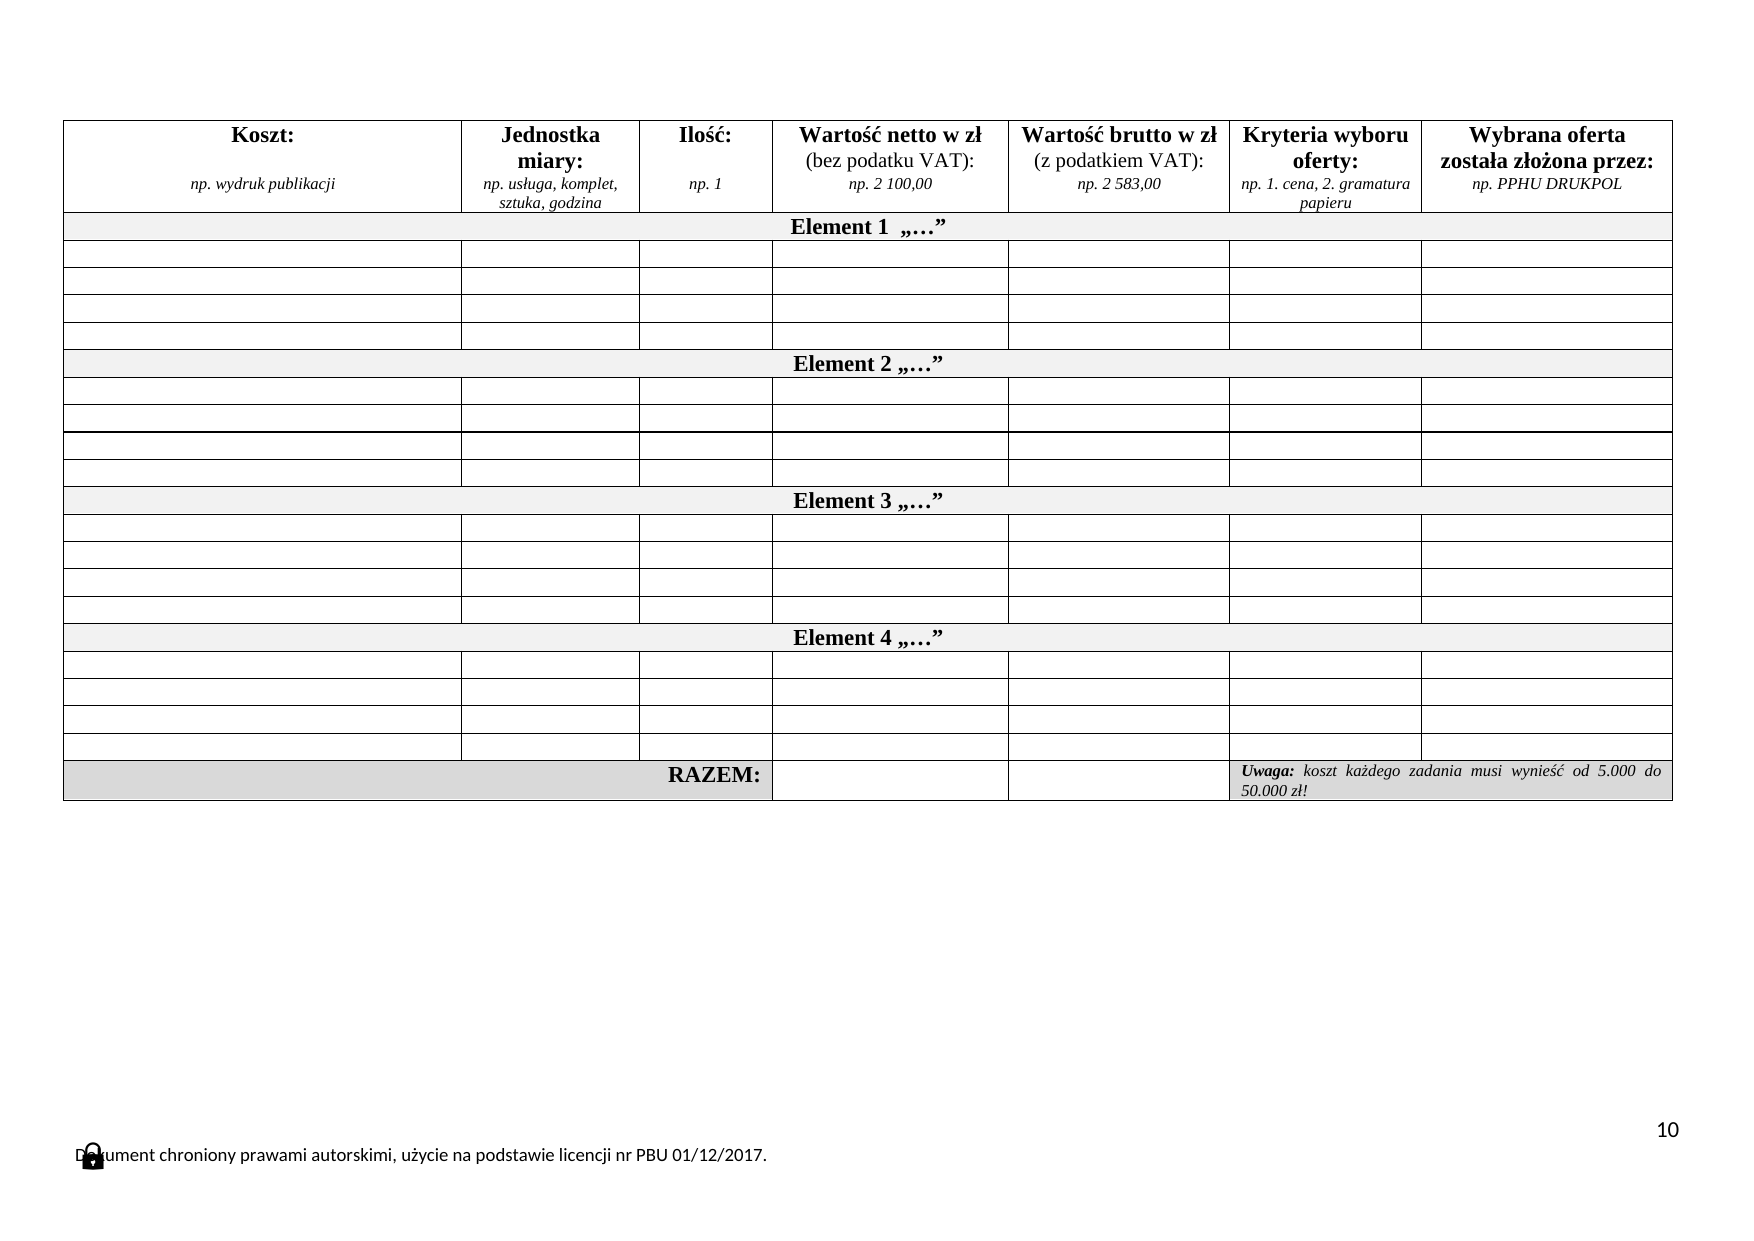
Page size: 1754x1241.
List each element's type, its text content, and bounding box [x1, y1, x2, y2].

table_cell [773, 460, 1008, 486]
table_cell Element 4 „…” [64, 624, 1672, 651]
table_cell [1422, 405, 1672, 431]
table_cell [462, 569, 639, 596]
table_cell [1009, 597, 1229, 623]
table_cell [640, 515, 772, 541]
table_cell [1422, 652, 1672, 678]
table_cell [64, 460, 461, 486]
table_cell [1230, 241, 1421, 267]
table_cell [1230, 706, 1421, 733]
table_cell [1230, 323, 1421, 349]
table_cell [773, 241, 1008, 267]
table_header Ilość: [640, 121, 772, 174]
table_cell [1009, 515, 1229, 541]
table_cell np. 1. cena, 2. gramatura papieru [1230, 174, 1421, 212]
table_cell [640, 268, 772, 294]
table_cell [1422, 323, 1672, 349]
picture [75, 1138, 111, 1174]
table_cell Element 3 „…” [64, 487, 1672, 513]
table_cell [1009, 569, 1229, 596]
table_cell [64, 268, 461, 294]
table_header Wybrana oferta została złożona przez: [1422, 121, 1672, 174]
table_cell [773, 734, 1008, 760]
table_cell [1009, 679, 1229, 705]
table_cell [773, 679, 1008, 705]
table_cell [773, 652, 1008, 678]
table_cell np. 2 583,00 [1009, 174, 1229, 212]
table_cell [640, 542, 772, 568]
table_cell [773, 569, 1008, 596]
table_cell [640, 323, 772, 349]
table_cell [1230, 378, 1421, 404]
table_cell [462, 542, 639, 568]
table_cell [1230, 405, 1421, 431]
table_cell [640, 433, 772, 459]
table_cell [640, 597, 772, 623]
table_cell [773, 706, 1008, 733]
table_cell [1009, 706, 1229, 733]
table_cell [64, 323, 461, 349]
table_cell [640, 405, 772, 431]
table_cell [1009, 542, 1229, 568]
table_cell [64, 706, 461, 733]
table_cell [1422, 569, 1672, 596]
table_cell [773, 433, 1008, 459]
table_cell Element 1 „…” [64, 213, 1672, 239]
table_cell [462, 323, 639, 349]
table_cell [773, 515, 1008, 541]
table_cell [64, 378, 461, 404]
table_header Wartość netto w zł (bez podatku VAT): [773, 121, 1008, 174]
table_cell np. usługa, komplet, sztuka, godzina [462, 174, 639, 212]
table_cell [64, 734, 461, 760]
table_cell [462, 734, 639, 760]
table_cell [640, 652, 772, 678]
table_cell [462, 433, 639, 459]
table_cell Element 2 „…” [64, 350, 1672, 377]
table_cell [462, 515, 639, 541]
table_cell [640, 569, 772, 596]
table_cell [1230, 652, 1421, 678]
table_cell Uwaga: koszt każdego zadania musi wynieść od 5.000 do 50.000 zł! [1230, 761, 1672, 799]
table_cell [462, 597, 639, 623]
table_cell [1422, 679, 1672, 705]
table_cell np. 1 [640, 174, 772, 212]
table_cell [640, 706, 772, 733]
table_cell [1422, 241, 1672, 267]
table_cell [462, 460, 639, 486]
table_cell [1009, 734, 1229, 760]
table_header Kryteria wyboru oferty: [1230, 121, 1421, 174]
table_header Wartość brutto w zł (z podatkiem VAT): [1009, 121, 1229, 174]
table_cell [462, 706, 639, 733]
table_cell [640, 295, 772, 322]
table_cell [64, 597, 461, 623]
table_cell [773, 323, 1008, 349]
table_cell [1230, 597, 1421, 623]
table_cell [773, 378, 1008, 404]
table_cell [1422, 597, 1672, 623]
table_cell [1422, 433, 1672, 459]
table_cell [640, 378, 772, 404]
table_cell [1009, 433, 1229, 459]
table_cell [64, 542, 461, 568]
table_cell [640, 734, 772, 760]
table_cell [1230, 542, 1421, 568]
table_cell [1422, 515, 1672, 541]
table_cell [1422, 460, 1672, 486]
table_cell [462, 405, 639, 431]
table_cell [1230, 268, 1421, 294]
table_cell [773, 542, 1008, 568]
table_header Koszt: [64, 121, 461, 174]
table_cell [64, 295, 461, 322]
table_cell [1009, 652, 1229, 678]
table_cell [773, 268, 1008, 294]
table_cell [64, 405, 461, 431]
table_cell [1009, 405, 1229, 431]
table_cell [1422, 295, 1672, 322]
table_cell [1230, 295, 1421, 322]
table_cell [1009, 241, 1229, 267]
table_cell [1009, 323, 1229, 349]
table_cell [462, 241, 639, 267]
table_cell [462, 679, 639, 705]
table_cell np. wydruk publikacji [64, 174, 461, 212]
table_cell [640, 460, 772, 486]
table_cell [64, 433, 461, 459]
table_cell [462, 295, 639, 322]
table_cell [64, 241, 461, 267]
table_cell [462, 268, 639, 294]
table_cell [1230, 433, 1421, 459]
table_cell [64, 569, 461, 596]
table_cell [64, 652, 461, 678]
table_cell [773, 597, 1008, 623]
table_cell [1422, 706, 1672, 733]
table_cell [1230, 569, 1421, 596]
table_cell [1009, 761, 1229, 799]
table_cell [64, 515, 461, 541]
table_cell [773, 405, 1008, 431]
table_cell [1009, 460, 1229, 486]
table_cell [640, 679, 772, 705]
table_header Jednostka miary: [462, 121, 639, 174]
table_cell [1422, 268, 1672, 294]
table_cell [1230, 679, 1421, 705]
table_cell [1009, 295, 1229, 322]
table_cell [1422, 542, 1672, 568]
table_cell [1230, 734, 1421, 760]
table_cell [773, 295, 1008, 322]
table_cell [462, 652, 639, 678]
table_cell np. 2 100,00 [773, 174, 1008, 212]
table_cell [1422, 378, 1672, 404]
table_cell np. PPHU DRUKPOL [1422, 174, 1672, 212]
table_cell [1009, 378, 1229, 404]
table_cell [773, 761, 1008, 799]
table_cell RAZEM: [64, 761, 772, 799]
table_cell [1230, 460, 1421, 486]
table_cell [1009, 268, 1229, 294]
table_cell [640, 241, 772, 267]
table_cell [64, 679, 461, 705]
table_cell [462, 378, 639, 404]
table_cell [1230, 515, 1421, 541]
table_cell [1422, 734, 1672, 760]
